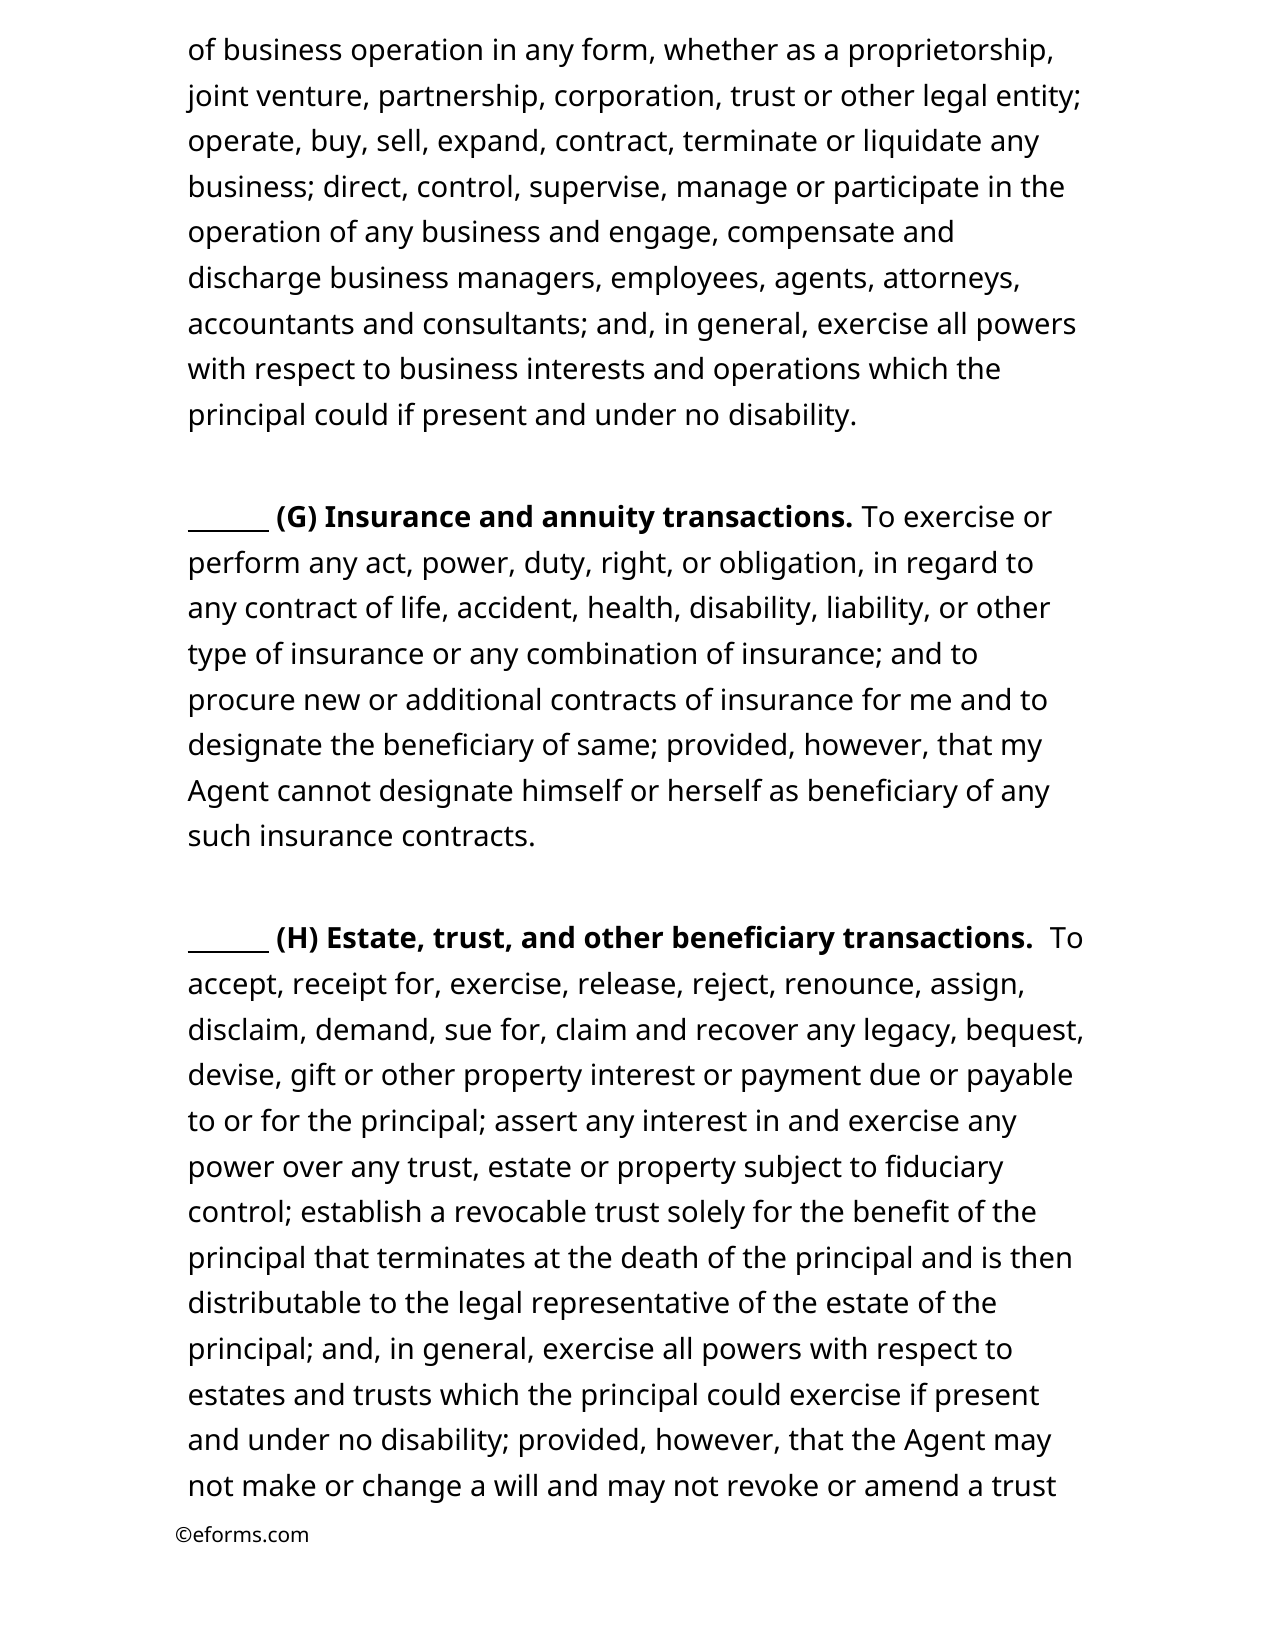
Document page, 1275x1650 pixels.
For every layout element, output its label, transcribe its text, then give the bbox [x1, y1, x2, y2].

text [187, 918, 1087, 1505]
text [187, 29, 1088, 434]
text (G) Insurance and annuity transactions. To exercise or perform any act, power, duty, right, or obligation, in regard to any contract of life, accident, health, disability, liability, or other type of insurance or any combination of insurance; and to procure new or additional contracts of insurance for me and to designate the beneficiary of same; provided, however, that my Agent cannot designate himself or herself as beneficiary of any such insurance contracts. [187, 496, 1084, 855]
